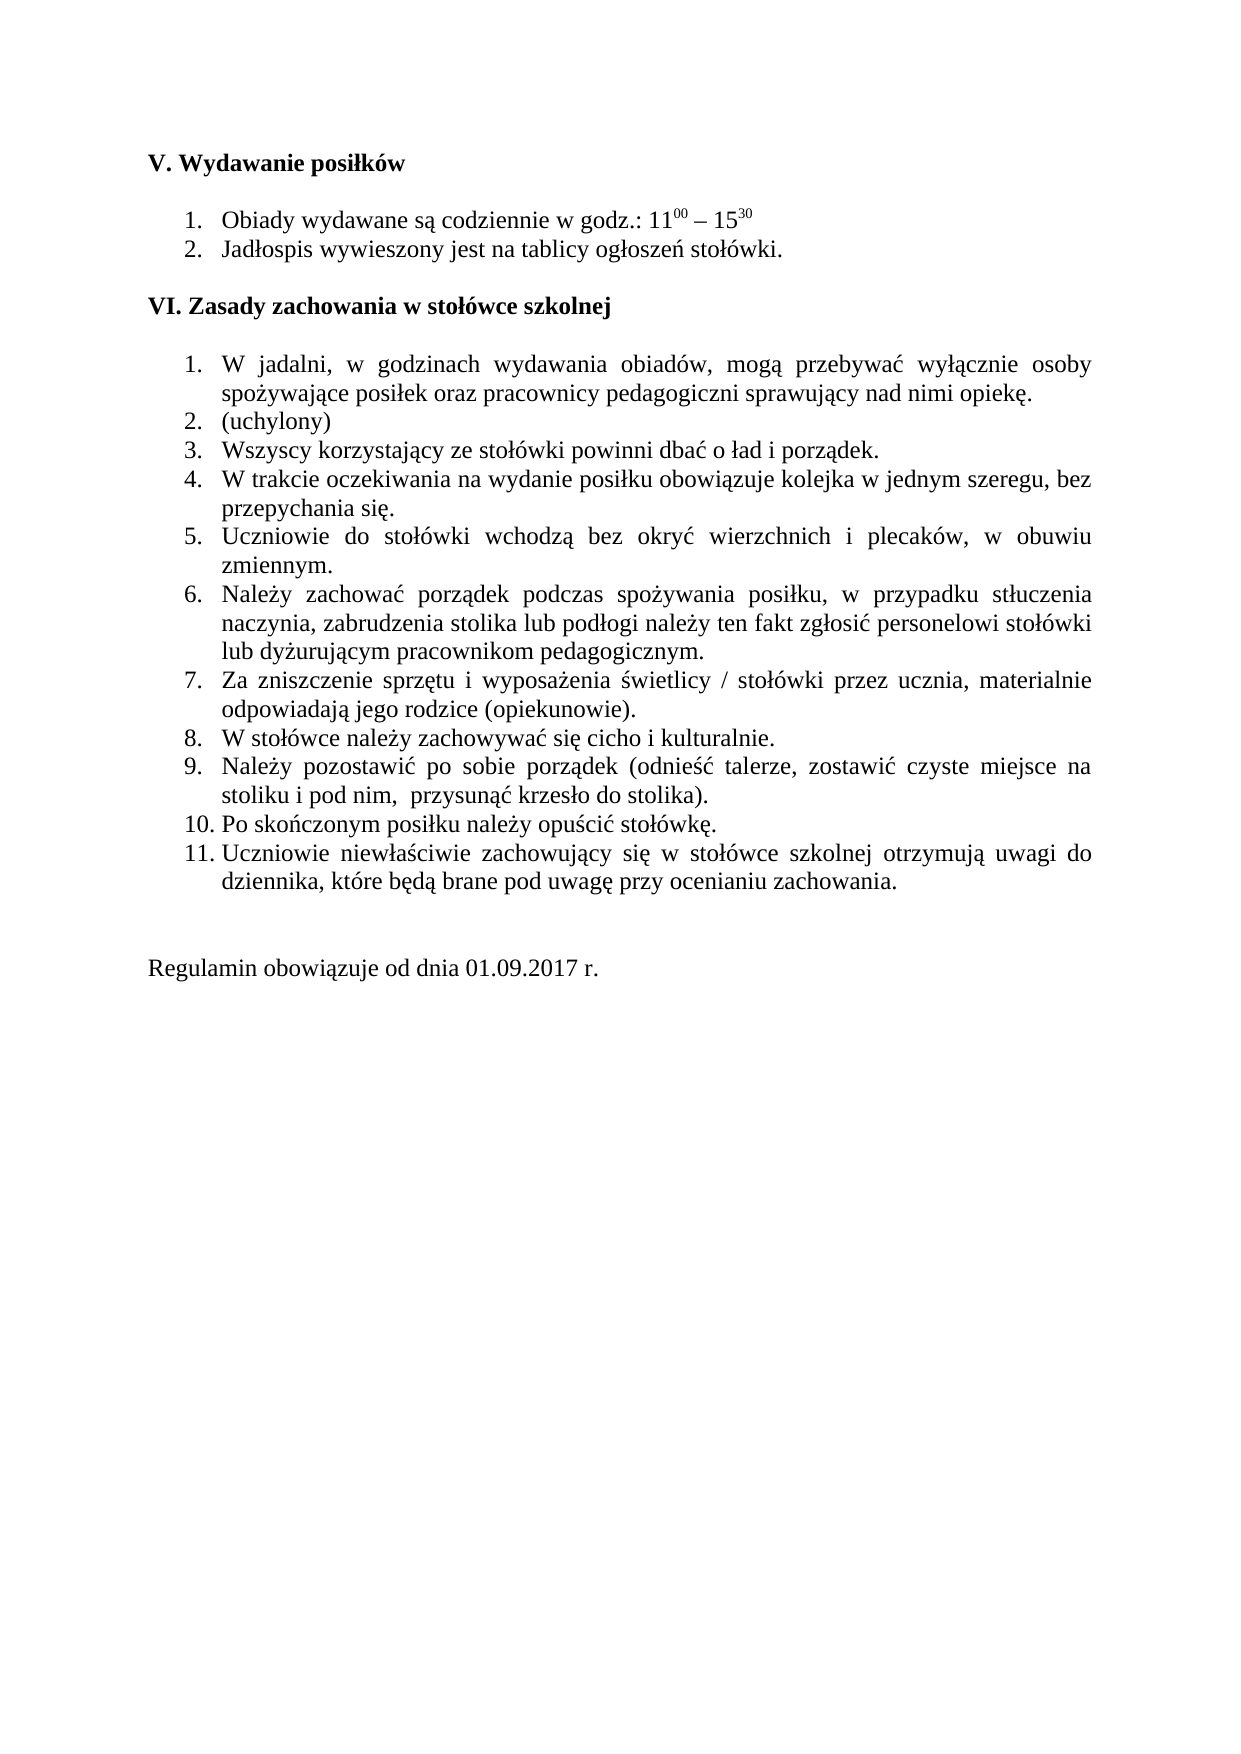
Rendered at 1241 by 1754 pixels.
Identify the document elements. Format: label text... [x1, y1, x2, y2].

list Za zniszczenie sprzętu i wyposażenia świetlicy / stołówki przez ucznia, materialnie odpowiadają jego rodzice (opiekunowie). [184, 665, 1093, 723]
list Obiady wydawane są codziennie w godz.: 1100 – 1530 [184, 205, 1093, 234]
list W trakcie oczekiwania na wydanie posiłku obowiązuje kolejka w jednym szeregu, bez przepychania się. [184, 464, 1093, 521]
list Uczniowie do stołówki wchodzą bez okryć wierzchnich i plecaków, w obuwiu zmiennym. [184, 521, 1093, 579]
list W jadalni, w godzinach wydawania obiadów, mogą przebywać wyłącznie osoby spożywające posiłek oraz pracownicy pedagogiczni sprawujący nad nimi opiekę. [184, 349, 1093, 406]
text V. Wydawanie posiłków [148, 148, 1093, 176]
list (uchylony) [184, 406, 1093, 435]
list Należy zachować porządek podczas spożywania posiłku, w przypadku stłuczenia naczynia, zabrudzenia stolika lub podłogi należy ten fakt zgłosić personelowi stołówki lub dyżurującym pracownikom pedagogicznym. [184, 579, 1093, 665]
text VI. Zasady zachowania w stołówce szkolnej [148, 291, 1093, 320]
list Po skończonym posiłku należy opuścić stołówkę. [184, 809, 1093, 838]
text Regulamin obowiązuje od dnia 01.09.2017 r. [148, 953, 1093, 981]
list Uczniowie niewłaściwie zachowujący się w stołówce szkolnej otrzymują uwagi do dziennika, które będą brane pod uwagę przy ocenianiu zachowania. [184, 838, 1093, 895]
list Należy pozostawić po sobie porządek (odnieść talerze, zostawić czyste miejsce na stoliku i pod nim, przysunąć krzesło do stolika). [184, 751, 1093, 809]
list Wszyscy korzystający ze stołówki powinni dbać o ład i porządek. [184, 435, 1093, 464]
list W stołówce należy zachowywać się cicho i kulturalnie. [184, 723, 1093, 751]
list Jadłospis wywieszony jest na tablicy ogłoszeń stołówki. [184, 234, 1093, 263]
